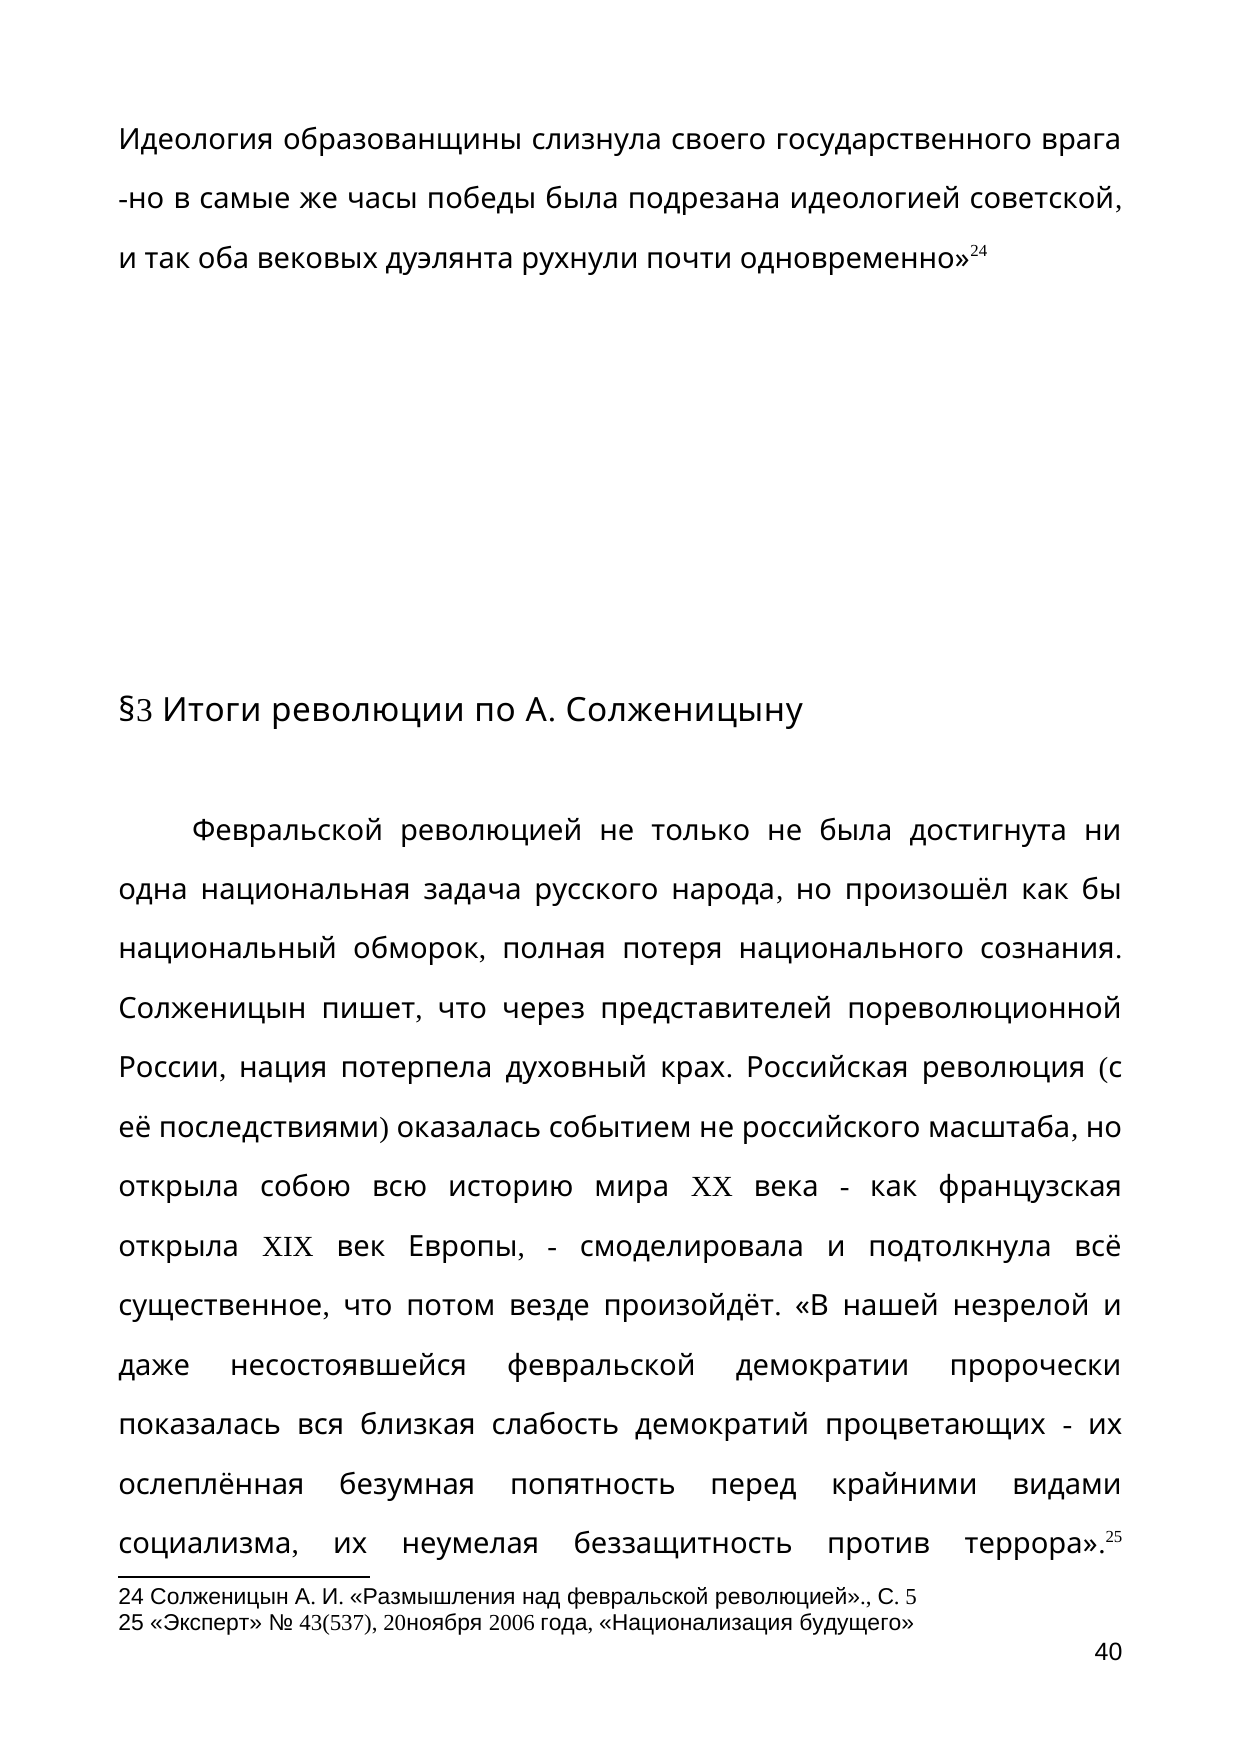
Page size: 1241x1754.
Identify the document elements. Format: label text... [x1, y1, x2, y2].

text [118, 809, 1122, 1562]
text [118, 118, 1122, 277]
text §3 Итоги революции по А. Солженицыну [118, 686, 1122, 732]
